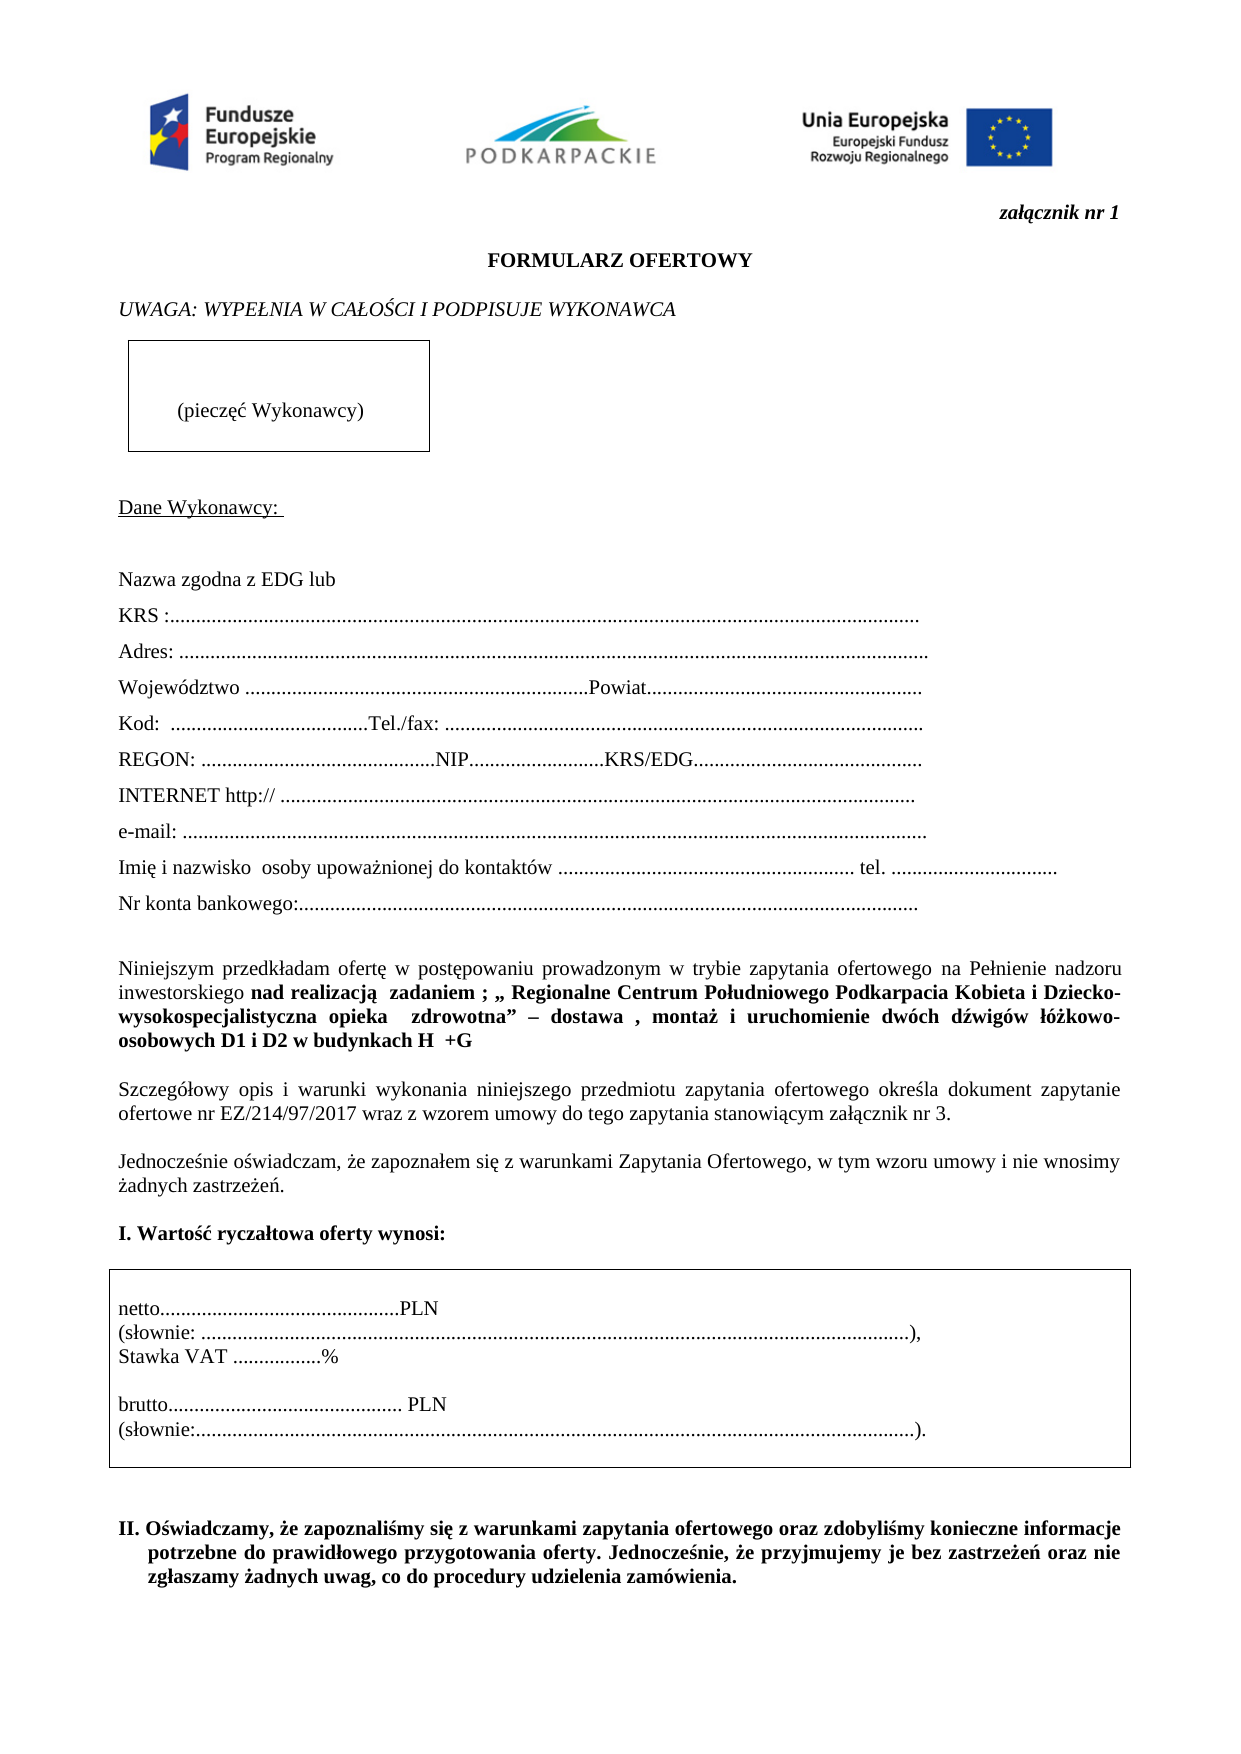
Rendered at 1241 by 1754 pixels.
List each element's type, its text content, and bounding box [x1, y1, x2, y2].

picture [118, 73, 1092, 201]
table_header (pieczęć Wykonawcy) [129, 341, 429, 451]
text II. Oświadczamy, że zapoznaliśmy się z warunkami zapytania ofertowego oraz zdobyliśmy konieczne informacje potrzebne do prawidłowego przygotowania oferty. Jednocześnie, że przyjmujemy je bez zastrzeżeń oraz nie zgłaszamy żadnych uwag, co do procedury udzielenia zamówienia. [118, 1516, 1122, 1588]
text Adres: ................................................................................................................................................ [118, 639, 1122, 663]
text I. Wartość ryczałtowa oferty wynosi: [118, 1221, 1122, 1245]
text FORMULARZ OFERTOWY [118, 248, 1122, 272]
text INTERNET http:// .......................................................................................................................... [118, 783, 1122, 807]
text załącznik nr 1 [118, 200, 1122, 224]
text Nazwa zgodna z EDG lub KRS :................................................................................................................................................ [118, 567, 1122, 627]
text Jednocześnie oświadczam, że zapoznałem się z warunkami Zapytania Ofertowego, w tym wzoru umowy i nie wnosimy żadnych zastrzeżeń. [118, 1149, 1122, 1197]
text Kod: ......................................Tel./fax: ............................................................................................ [118, 711, 1122, 735]
text Szczegółowy opis i warunki wykonania niniejszego przedmiotu zapytania ofertowego określa dokument zapytanie ofertowe nr EZ/214/97/2017 wraz z wzorem umowy do tego zapytania stanowiącym załącznik nr 3. [118, 1076, 1122, 1124]
text Stawka VAT .................% [118, 1344, 1122, 1368]
text REGON: .............................................NIP..........................KRS/EDG............................................ [118, 747, 1122, 771]
text UWAGA: WYPEŁNIA W CAŁOŚCI I PODPISUJE WYKONAWCA [118, 297, 1122, 321]
text brutto............................................. PLN [118, 1392, 1122, 1416]
text Imię i nazwisko osoby upoważnionej do kontaktów ......................................................... tel. ................................ Nr konta bankowego:....................................................................................................................... [118, 855, 1122, 915]
text (słownie:..........................................................................................................................................). [118, 1416, 1122, 1441]
text Dane Wykonawcy: [118, 495, 1122, 519]
text Niniejszym przedkładam ofertę w postępowaniu prowadzonym w trybie zapytania ofertowego na Pełnienie nadzoru inwestorskiego nad realizacją zadaniem ; „ Regionalne Centrum Południowego Podkarpacia Kobieta i Dziecko- wysokospecjalistyczna opieka zdrowotna” – dostawa , montaż i uruchomienie dwóch dźwigów łóżkowo- osobowych D1 i D2 w budynkach H +G [118, 956, 1122, 1052]
text Województwo ..................................................................Powiat..................................................... [118, 675, 1122, 699]
text netto..............................................PLN (słownie: ........................................................................................................................................), [118, 1296, 1122, 1344]
text e-mail: ............................................................................................................................................... [118, 819, 1122, 843]
